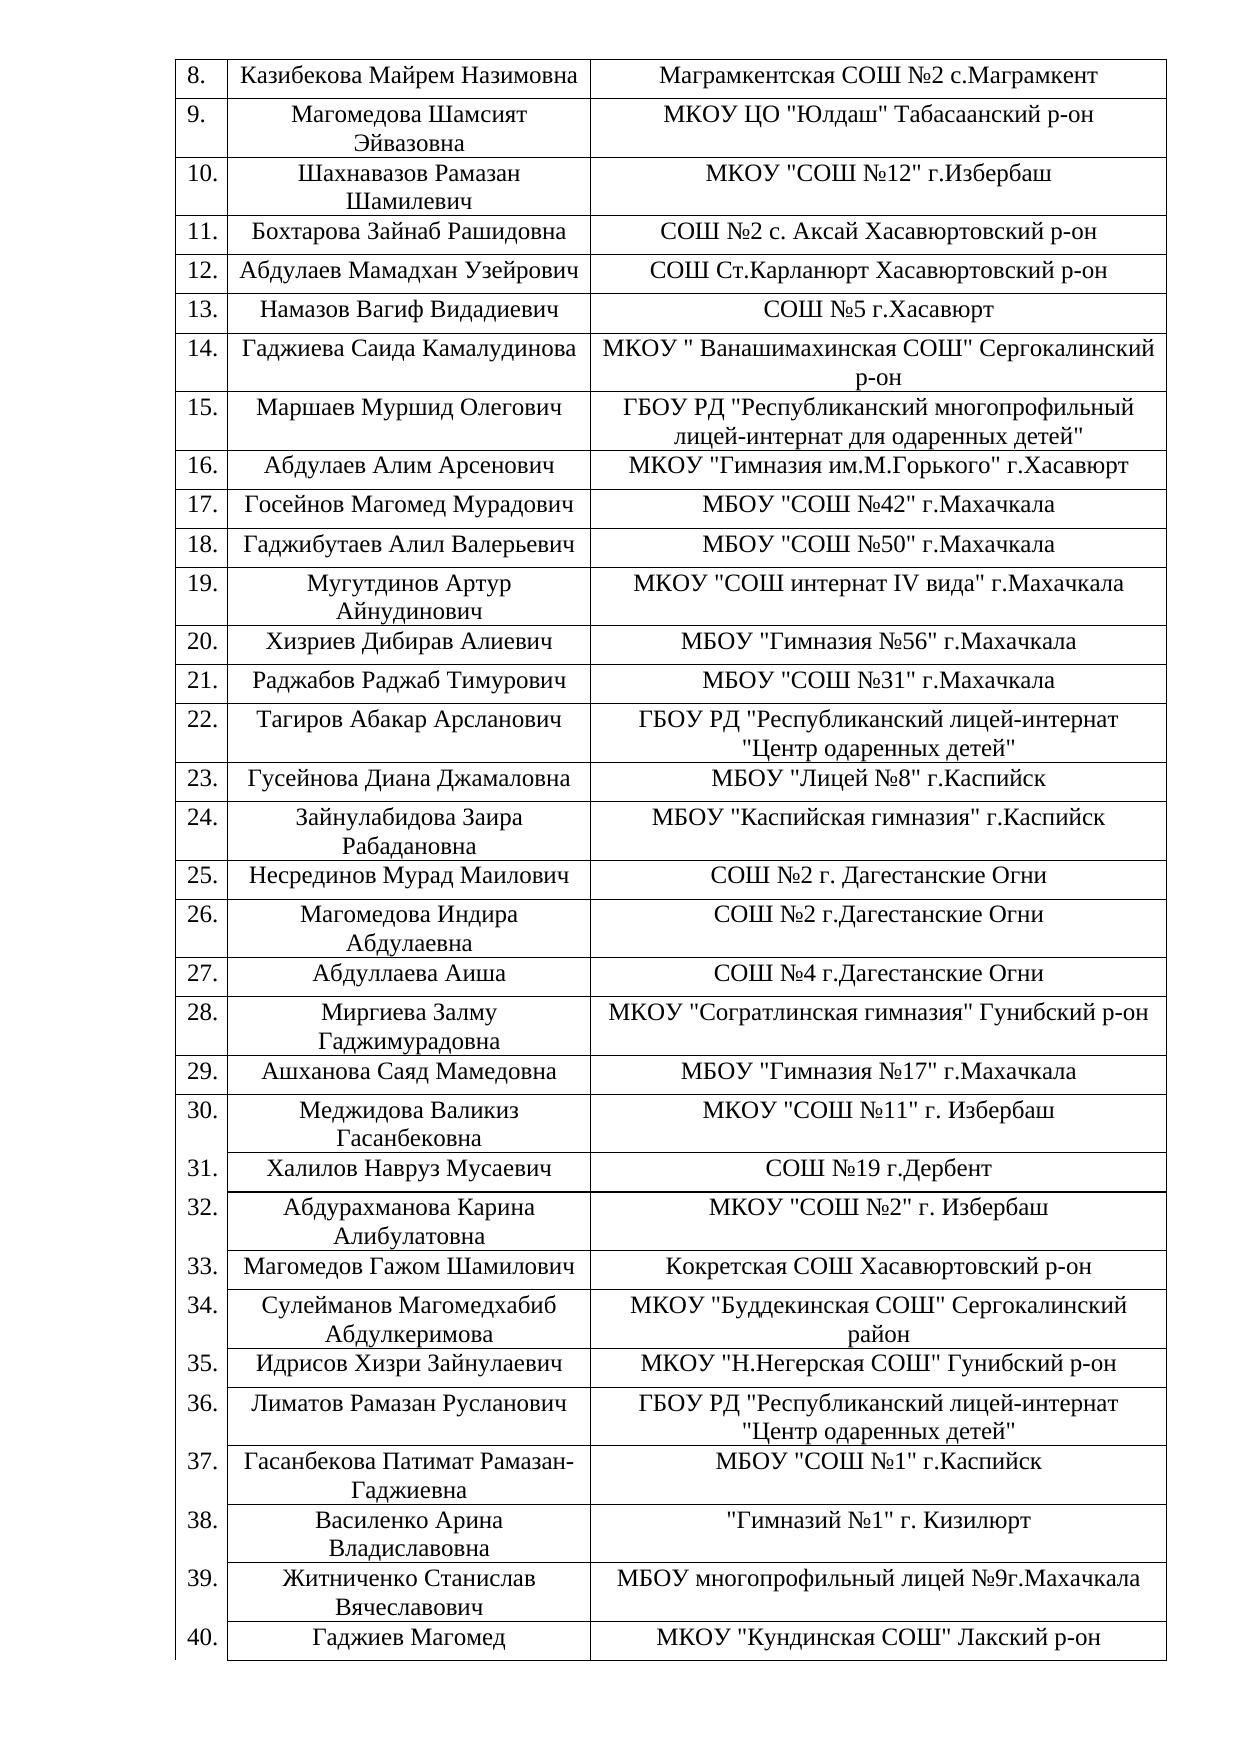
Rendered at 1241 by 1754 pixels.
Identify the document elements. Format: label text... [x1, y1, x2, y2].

table_cell СОШ №5 г.Хасавюрт [591, 294, 1166, 332]
table_cell МКОУ "Кундинская СОШ" Лакский р-он [591, 1622, 1166, 1660]
table_cell СОШ Ст.Карланюрт Хасавюртовский р-он [591, 255, 1166, 293]
table_cell МКОУ "СОШ интернат IV вида" г.Махачкала [591, 568, 1166, 625]
table_cell МКОУ "СОШ №2" г. Избербаш [591, 1193, 1166, 1250]
table_cell Абдурахманова Карина Алибулатовна [228, 1193, 590, 1250]
table_cell МКОУ "СОШ №11" г. Избербаш [591, 1095, 1166, 1152]
table_cell МКОУ "Гимназия им.М.Горького" г.Хасавюрт [591, 451, 1166, 488]
table_cell Маршаев Муршид Олегович [228, 392, 590, 449]
table_cell ГБОУ РД "Республиканский многопрофильный лицей-интернат для одаренных детей" [591, 392, 1166, 449]
table_cell [176, 626, 227, 664]
table_cell Тагиров Абакар Арсланович [228, 704, 590, 762]
table_cell СОШ №2 г. Дагестанские Огни [591, 861, 1166, 898]
table_cell [176, 1152, 227, 1191]
table_cell Сулейманов Магомедхабиб Абдулкеримова [228, 1290, 590, 1347]
table_cell МБОУ "СОШ №1" г.Каспийск [591, 1446, 1166, 1504]
table_cell [176, 1289, 227, 1347]
table_cell [176, 294, 227, 332]
table_cell [176, 861, 227, 898]
table_cell Гаджиев Магомед [228, 1622, 590, 1660]
table_cell Ашханова Саяд Мамедовна [228, 1056, 590, 1094]
table_cell МБОУ "СОШ №42" г.Махачкала [591, 490, 1166, 528]
table_cell Магомедов Гажом Шамилович [228, 1251, 590, 1289]
table_cell [176, 1191, 227, 1250]
table_cell Абдулаев Алим Арсенович [228, 451, 590, 488]
table_cell ГБОУ РД "Республиканский лицей-интернат "Центр одаренных детей" [591, 1388, 1166, 1445]
table_cell [176, 802, 227, 859]
table_cell ГБОУ РД "Республиканский лицей-интернат "Центр одаренных детей" [591, 704, 1166, 762]
table_cell Госейнов Магомед Мурадович [228, 490, 590, 528]
table_cell [176, 763, 227, 801]
table_cell МКОУ "Буддекинская СОШ" Сергокалинский район [591, 1290, 1166, 1347]
table_cell [176, 1056, 227, 1094]
table_cell [176, 490, 227, 528]
table_cell Магомедова Индира Абдулаевна [228, 900, 590, 957]
table_cell Намазов Вагиф Видадиевич [228, 294, 590, 332]
table_cell МБОУ "Лицей №8" г.Каспийск [591, 763, 1166, 801]
table_cell [176, 1445, 227, 1504]
table_cell СОШ №2 с. Аксай Хасавюртовский р-он [591, 216, 1166, 254]
table_cell [176, 1504, 227, 1562]
table_cell МБОУ "СОШ №50" г.Махачкала [591, 529, 1166, 567]
table_cell Бохтарова Зайнаб Рашидовна [228, 216, 590, 254]
table_cell Лиматов Рамазан Русланович [228, 1388, 590, 1445]
table_cell [176, 900, 227, 957]
table_cell МКОУ "Согратлинская гимназия" Гунибский р-он [591, 997, 1166, 1055]
table_cell Гаджиева Саида Камалудинова [228, 334, 590, 391]
table_cell СОШ №4 г.Дагестанские Огни [591, 958, 1166, 996]
table_cell Абдулаев Мамадхан Узейрович [228, 255, 590, 293]
table_cell Раджабов Раджаб Тимурович [228, 665, 590, 703]
table_cell [176, 665, 227, 703]
table_cell [176, 1621, 227, 1660]
table_cell [176, 1387, 227, 1445]
table_cell [176, 997, 227, 1055]
table_cell МКОУ "СОШ №12" г.Избербаш [591, 158, 1166, 215]
table_cell Гасанбекова Патимат Рамазан-Гаджиевна [228, 1446, 590, 1504]
table_cell МБОУ "Гимназия №56" г.Махачкала [591, 626, 1166, 664]
table_cell МБОУ многопрофильный лицей №9г.Махачкала [591, 1563, 1166, 1621]
table_cell [176, 392, 227, 449]
table_cell Шахнавазов Рамазан Шамилевич [228, 158, 590, 215]
table_cell Халилов Навруз Мусаевич [228, 1153, 590, 1191]
table_cell [176, 1348, 227, 1387]
table_cell Магомедова Шамсият Эйвазовна [228, 99, 590, 157]
table_cell [176, 1562, 227, 1621]
table_cell МКОУ ЦО "Юлдаш" Табасаанский р-он [591, 99, 1166, 157]
table_cell [176, 529, 227, 567]
table_cell Гаджибутаев Алил Валерьевич [228, 529, 590, 567]
table_cell Меджидова Валикиз Гасанбековна [228, 1095, 590, 1152]
table_cell Миргиева Залму Гаджимурадовна [228, 997, 590, 1055]
table_cell Несрединов Мурад Маилович [228, 861, 590, 898]
table_cell МБОУ "Гимназия №17" г.Махачкала [591, 1056, 1166, 1094]
table_cell Маграмкентская СОШ №2 с.Маграмкент [591, 60, 1166, 98]
table_cell Зайнулабидова Заира Рабадановна [228, 802, 590, 859]
table_cell Хизриев Дибирав Алиевич [228, 626, 590, 664]
table_cell [176, 1095, 227, 1152]
table_cell МБОУ "Каспийская гимназия" г.Каспийск [591, 802, 1166, 859]
table_cell [176, 334, 227, 391]
table_cell Василенко Арина Владиславовна [228, 1505, 590, 1562]
table_cell [176, 568, 227, 625]
table_cell [176, 99, 227, 157]
table_cell "Гимназий №1" г. Кизилюрт [591, 1505, 1166, 1562]
table_cell [176, 704, 227, 762]
table_cell [176, 158, 227, 215]
table_cell [176, 451, 227, 488]
table_cell [176, 958, 227, 996]
table_cell СОШ №19 г.Дербент [591, 1153, 1166, 1191]
table_cell Гусейнова Диана Джамаловна [228, 763, 590, 801]
table_cell Кокретская СОШ Хасавюртовский р-он [591, 1251, 1166, 1289]
table_cell Житниченко Станислав Вячеславович [228, 1563, 590, 1621]
table_cell Абдуллаева Аиша [228, 958, 590, 996]
table_cell [176, 255, 227, 293]
table_cell Мугутдинов Артур Айнудинович [228, 568, 590, 625]
table_cell [176, 1250, 227, 1289]
table_cell [176, 216, 227, 254]
table_cell [176, 60, 227, 98]
table_cell МБОУ "СОШ №31" г.Махачкала [591, 665, 1166, 703]
table_cell МКОУ "Н.Негерская СОШ" Гунибский р-он [591, 1349, 1166, 1387]
table_cell МКОУ " Ванашимахинская СОШ" Сергокалинский р-он [591, 334, 1166, 391]
table_cell Казибекова Майрем Назимовна [228, 60, 590, 98]
table_cell СОШ №2 г.Дагестанские Огни [591, 900, 1166, 957]
table_cell Идрисов Хизри Зайнулаевич [228, 1349, 590, 1387]
